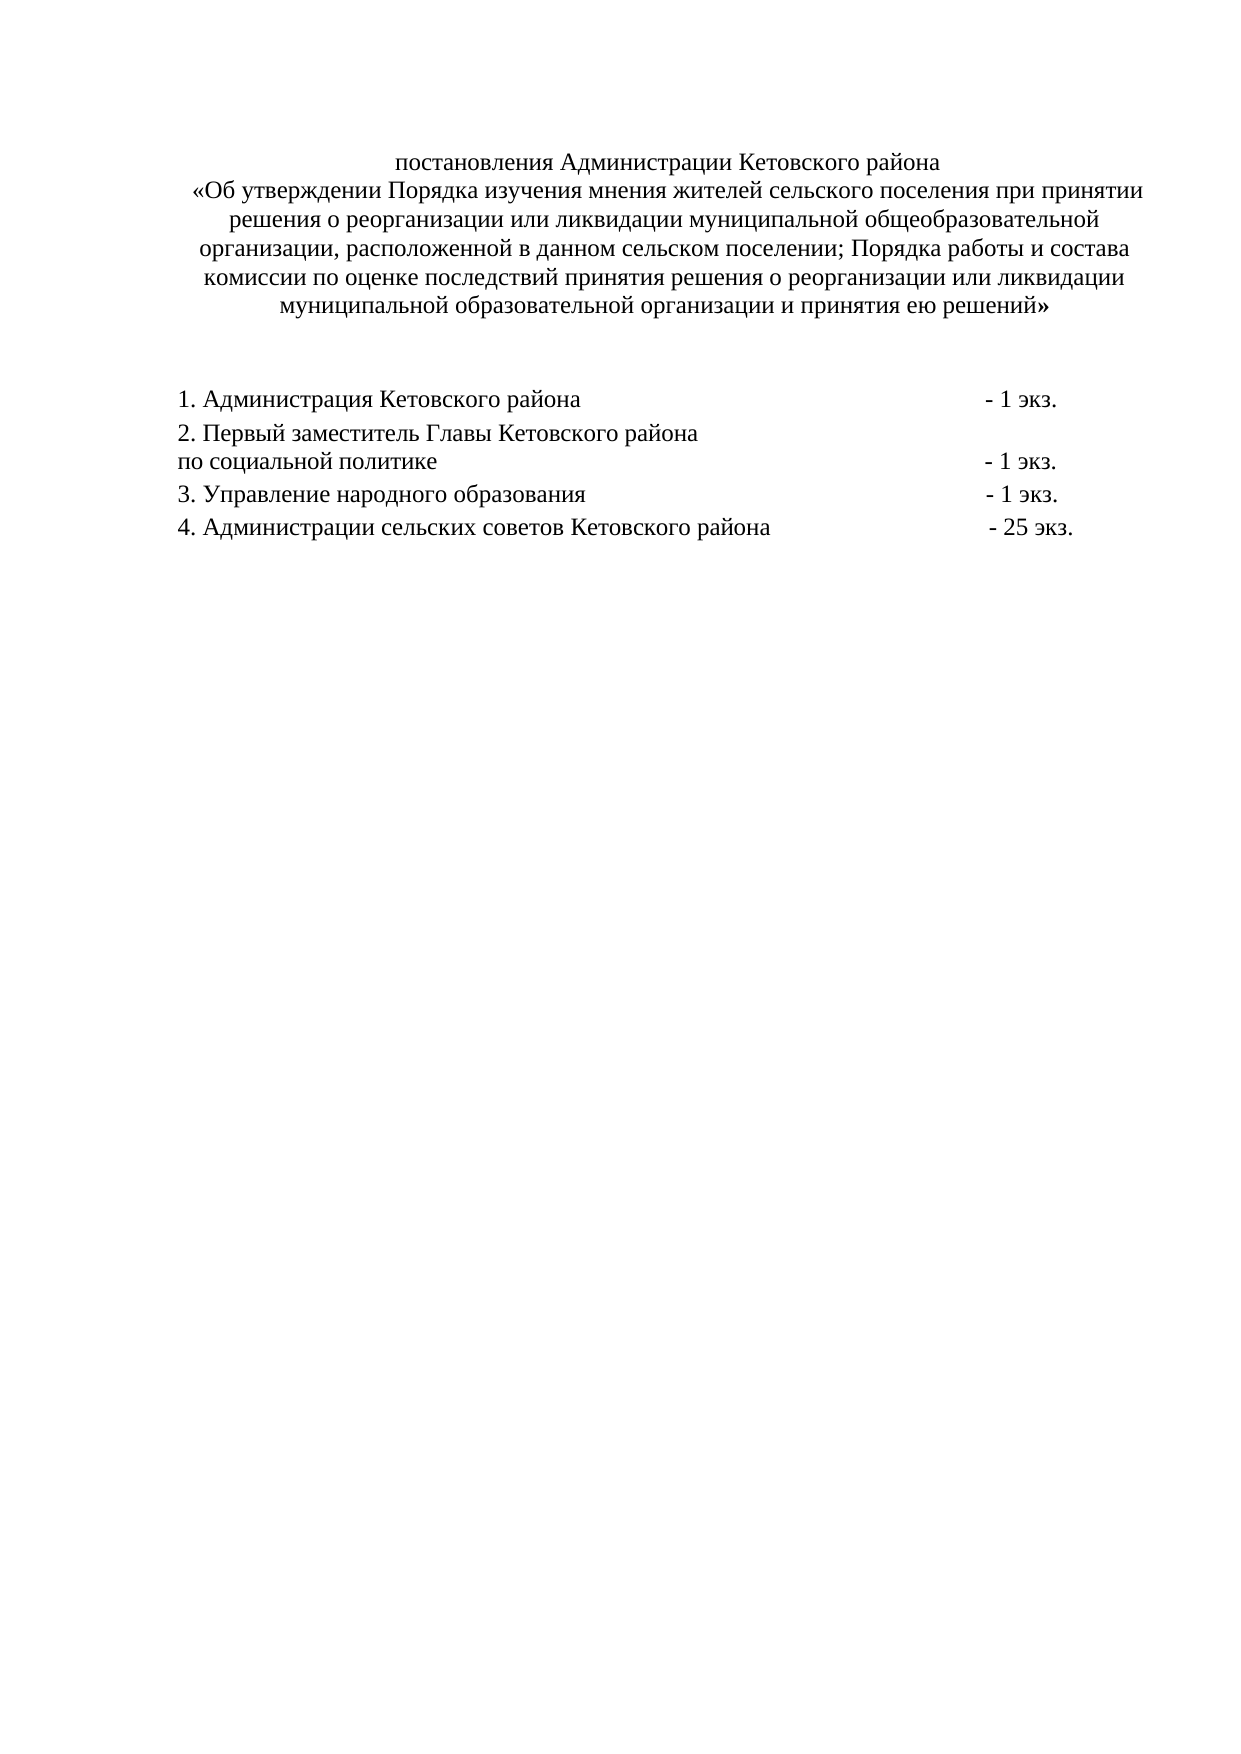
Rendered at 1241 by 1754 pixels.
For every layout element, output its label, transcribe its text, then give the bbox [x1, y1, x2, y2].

text «Об утверждении Порядка изучения мнения жителей сельского поселения при принятии решения о реорганизации или ликвидации муниципальной общеобразовательной организации, расположенной в данном сельском поселении; Порядка работы и состава комиссии по оценке последствий принятия решения о реорганизации или ликвидации муниципальной образовательной организации и принятия ею решений» [177, 176, 1152, 319]
text 1. Администрация Кетовского района - 1 экз. [177, 384, 1152, 413]
text 4. Администрации сельских советов Кетовского района - 25 экз. [177, 512, 1152, 541]
text по социальной политике - 1 экз. [177, 446, 1152, 475]
text 3. Управление народного образования - 1 экз. [177, 479, 1152, 508]
text 2. Первый заместитель Главы Кетовского района [177, 418, 1152, 446]
text постановления Администрации Кетовского района [177, 147, 1152, 176]
